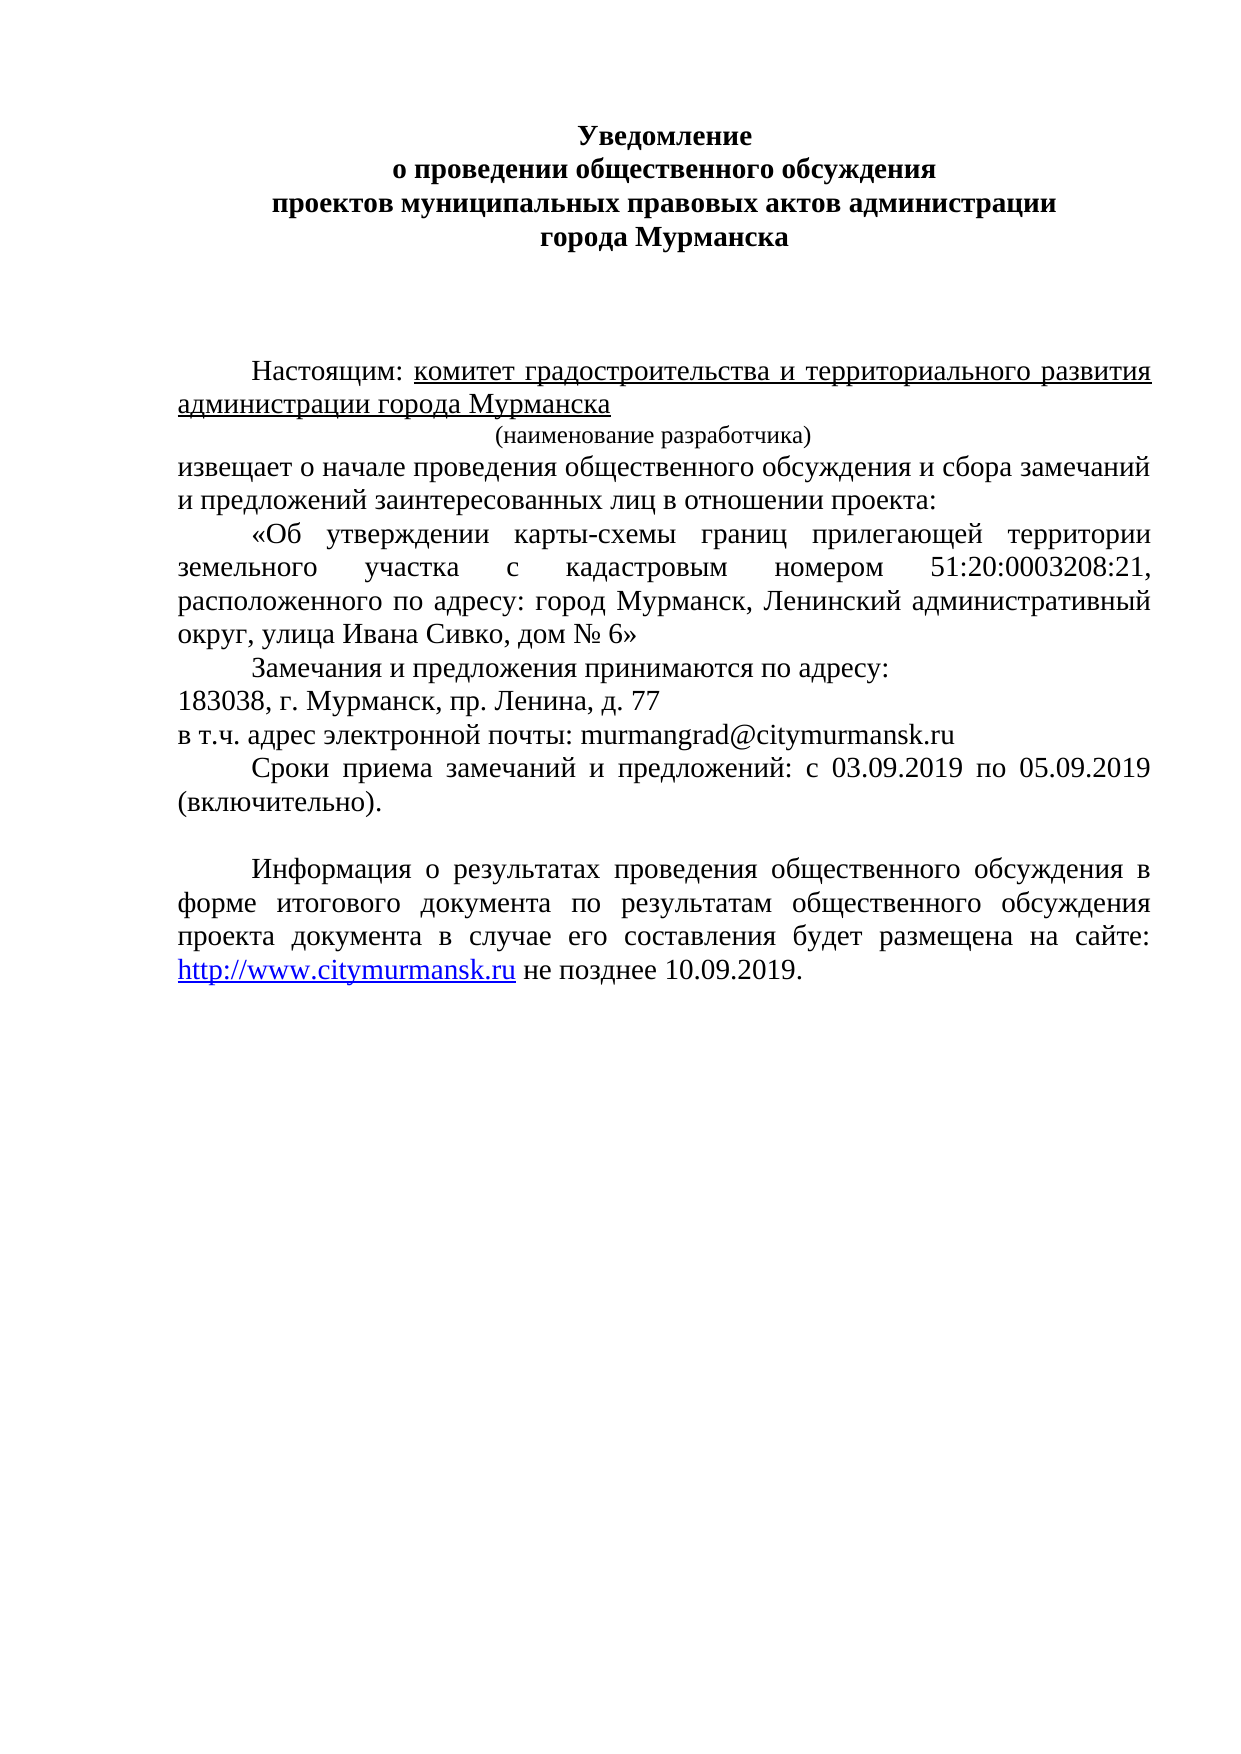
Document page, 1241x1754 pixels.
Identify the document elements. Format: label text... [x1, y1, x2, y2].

text Информация о результатах проведения общественного обсуждения в форме итогового документа по результатам общественного обсуждения проекта документа в случае его составления будет размещена на сайте: http://www.citymurmansk.ru не позднее 10.09.2019. [177, 851, 1152, 985]
title проектов муниципальных правовых актов администрации [177, 185, 1152, 219]
title о проведении общественного обсуждения [177, 152, 1152, 185]
text (наименование разработчика) [177, 420, 1152, 449]
text извещает о начале проведения общественного обсуждения и сбора замечаний и предложений заинтересованных лиц в отношении проекта: [177, 449, 1152, 516]
text « [177, 516, 1152, 650]
text Замечания и предложения принимаются по адресу: [177, 650, 1152, 683]
text 183038, г. Мурманск, пр. Ленина, д. 77 [177, 683, 1152, 717]
text Сроки приема замечаний и предложений: с 03.09.2019 по 05.09.2019 (включительно). [177, 751, 1152, 818]
text в т.ч. адрес электронной почты: murmangrad@citymurmansk.ru [177, 717, 1152, 751]
title города Мурманска [177, 219, 1152, 252]
text Настоящим: комитет градостроительства и территориального развития администрации города Мурманска [177, 353, 1152, 420]
title Уведомление [177, 118, 1152, 152]
